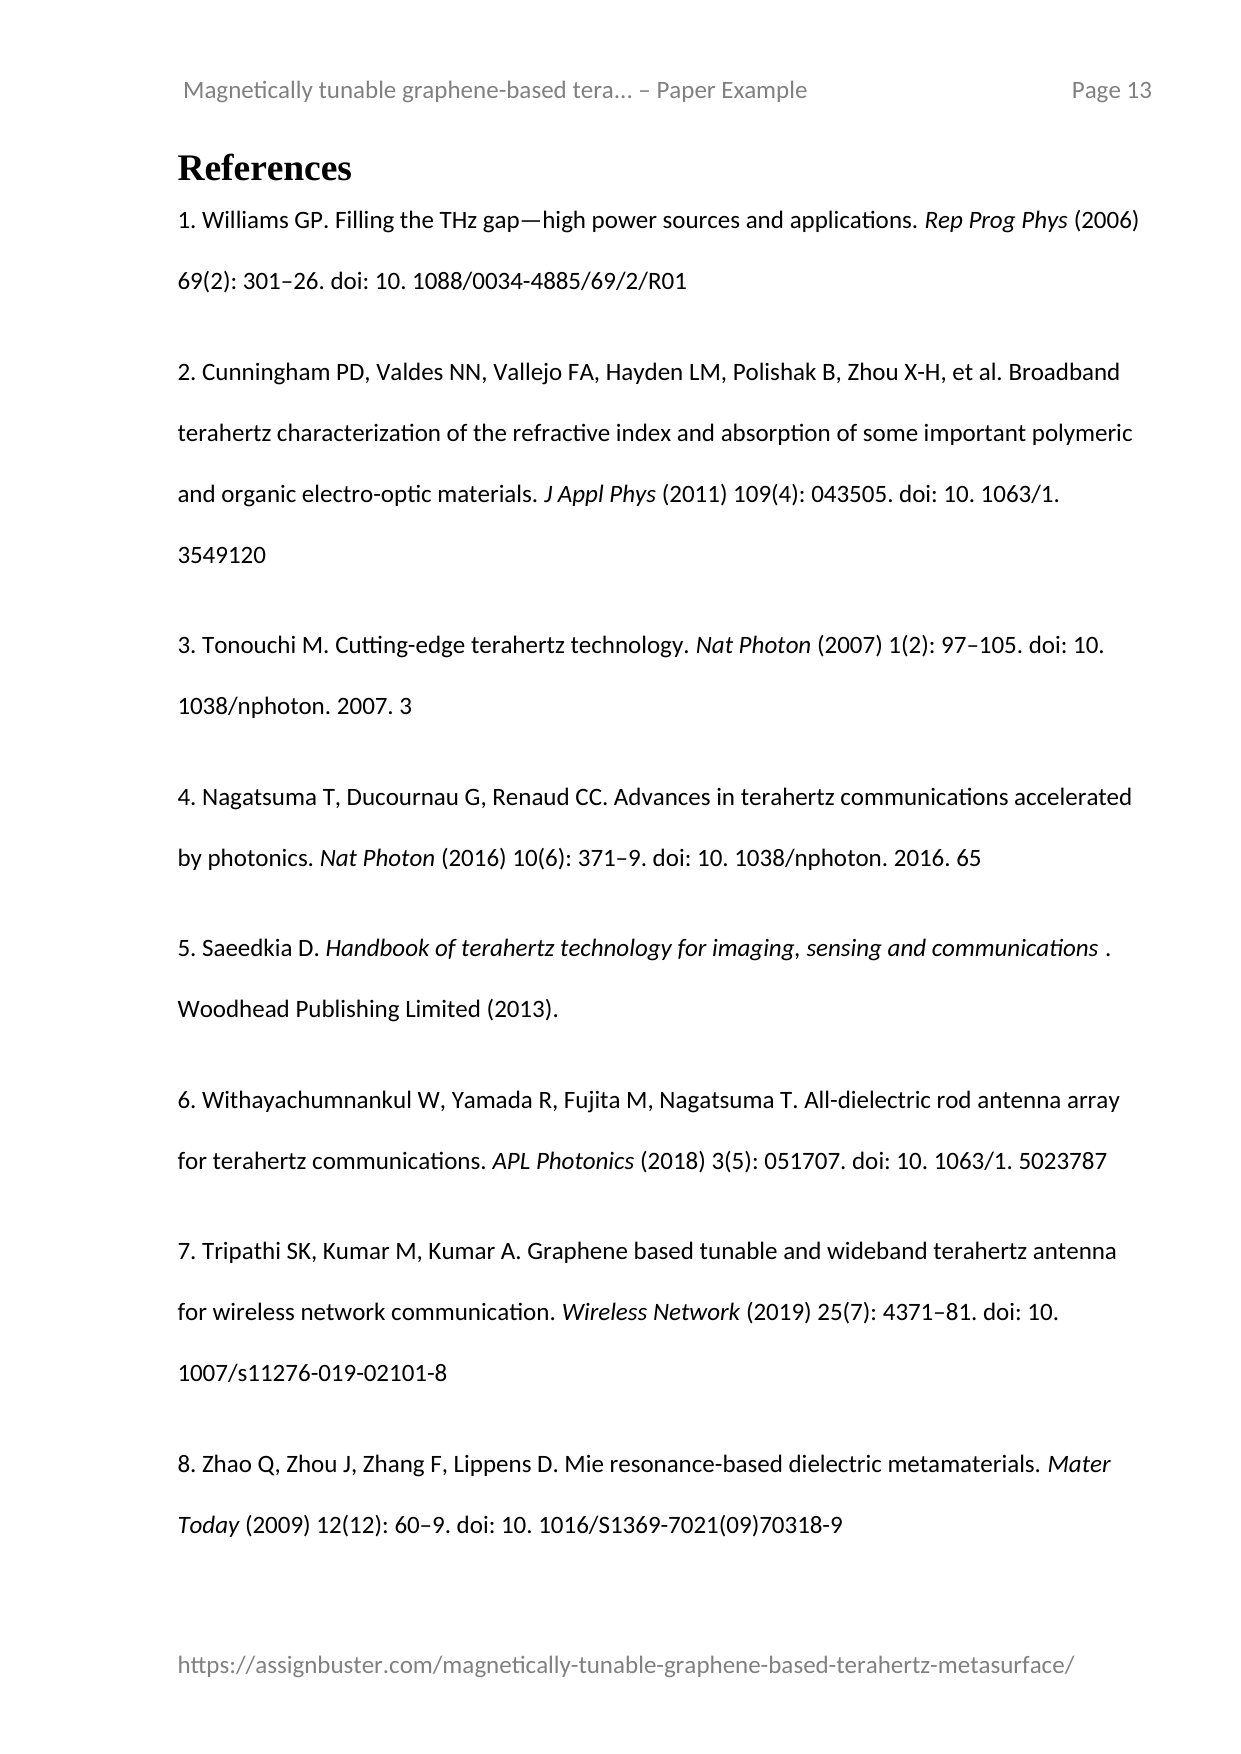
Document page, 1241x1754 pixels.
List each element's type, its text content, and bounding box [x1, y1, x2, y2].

text 1. Williams GP. Filling the THz gap—high power sources and applications. Rep Prog Phys (2006) 69(2): 301–26. doi: 10. 1088/0034-4885/69/2/R01 [177, 204, 1152, 296]
text 7. Tripathi SK, Kumar M, Kumar A. Graphene based tunable and wideband terahertz antenna for wireless network communication. Wireless Network (2019) 25(7): 4371–81. doi: 10. 1007/s11276-019-02101-8 [177, 1236, 1152, 1388]
text 2. Cunningham PD, Valdes NN, Vallejo FA, Hayden LM, Polishak B, Zhou X-H, et al. Broadband terahertz characterization of the refractive index and absorption of some important polymeric and organic electro-optic materials. J Appl Phys (2011) 109(4): 043505. doi: 10. 1063/1. 3549120 [177, 356, 1152, 569]
text 4. Nagatsuma T, Ducournau G, Renaud CC. Advances in terahertz communications accelerated by photonics. Nat Photon (2016) 10(6): 371–9. doi: 10. 1038/nphoton. 2016. 65 [177, 781, 1152, 872]
text 6. Withayachumnankul W, Yamada R, Fujita M, Nagatsuma T. All-dielectric rod antenna array for terahertz communications. APL Photonics (2018) 3(5): 051707. doi: 10. 1063/1. 5023787 [177, 1084, 1152, 1176]
text 8. Zhao Q, Zhou J, Zhang F, Lippens D. Mie resonance-based dielectric metamaterials. Mater Today (2009) 12(12): 60–9. doi: 10. 1016/S1369-7021(09)70318-9 [177, 1448, 1152, 1540]
text 3. Tonouchi M. Cutting-edge terahertz technology. Nat Photon (2007) 1(2): 97–105. doi: 10. 1038/nphoton. 2007. 3 [177, 629, 1152, 721]
subtitle References [177, 145, 1152, 188]
text 5. Saeedkia D. Handbook of terahertz technology for imaging, sensing and communications . Woodhead Publishing Limited (2013). [177, 932, 1152, 1024]
